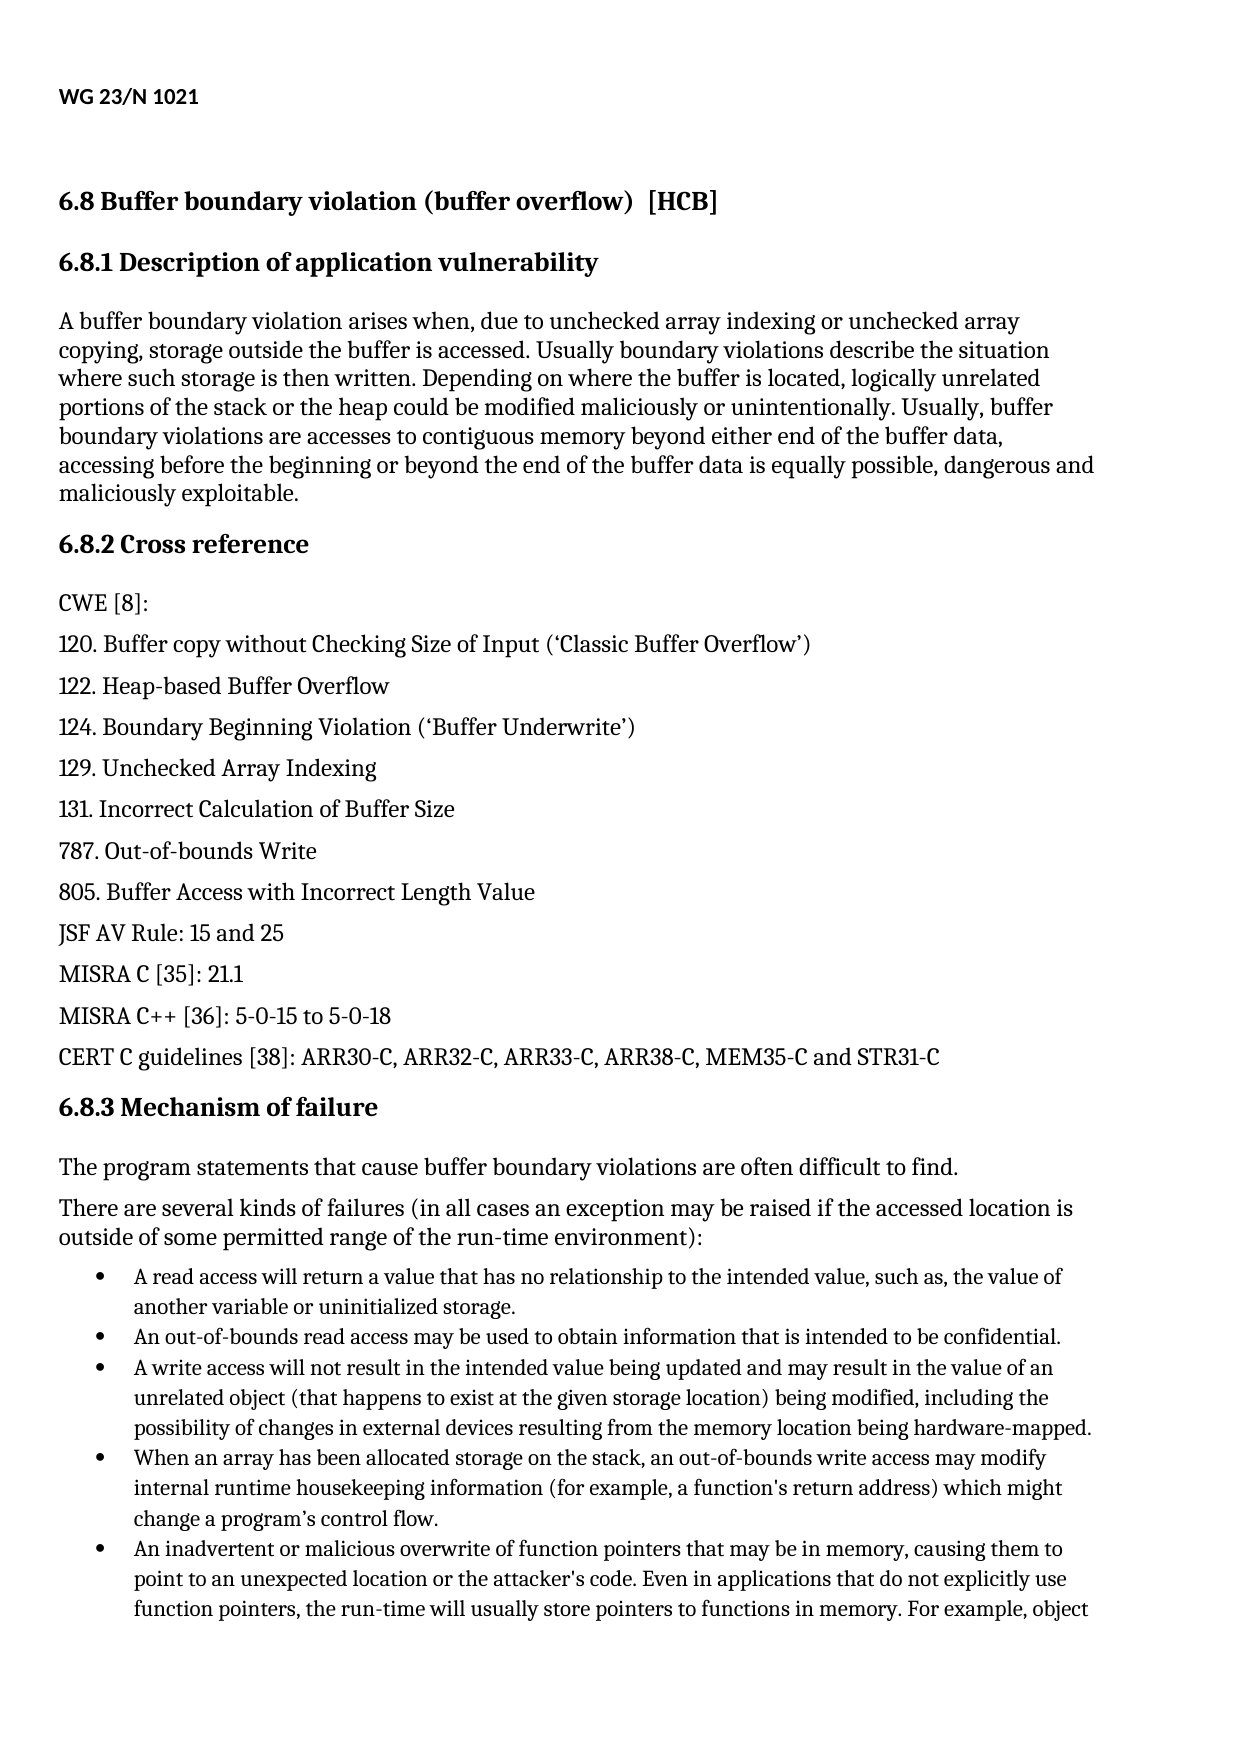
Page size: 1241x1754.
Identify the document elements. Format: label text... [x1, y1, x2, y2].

text 805. Buffer Access with Incorrect Length Value [58, 878, 1099, 907]
text 122. Heap-based Buffer Overflow [58, 672, 1099, 700]
text CWE [8]: [58, 589, 1099, 618]
subtitle 6.8.1 Description of application vulnerability [58, 247, 1099, 278]
text A buffer boundary violation arises when, due to unchecked array indexing or unchecked array copying, storage outside the buffer is accessed. Usually boundary violations describe the situation where such storage is then written. Depending on where the buffer is located, logically unrelated portions of the stack or the heap could be modified maliciously or unintentionally. Usually, buffer boundary violations are accesses to contiguous memory beyond either end of the buffer data, accessing before the beginning or beyond the end of the buffer data is equally possible, dangerous and maliciously exploitable. [58, 307, 1099, 508]
list A write access will not result in the intended value being updated and may result in the value of an unrelated object (that happens to exist at the given storage location) being modified, including the possibility of changes in external devices resulting from the memory location being hardware-mapped. [96, 1354, 1099, 1441]
subtitle 6.8.2 Cross reference [58, 529, 1099, 560]
text 124. Boundary Beginning Violation (‘Buffer Underwrite’) [58, 713, 1099, 742]
subtitle 6.8.3 Mechanism of failure [58, 1092, 1099, 1123]
text The program statements that cause buffer boundary violations are often difficult to find. [58, 1152, 1099, 1181]
text 131. Incorrect Calculation of Buffer Size [58, 795, 1099, 824]
text 787. Out-of-bounds Write [58, 837, 1099, 865]
list When an array has been allocated storage on the stack, an out-of-bounds write access may modify internal runtime housekeeping information (for example, a function's return address) which might change a program’s control flow. [96, 1445, 1099, 1532]
text There are several kinds of failures (in all cases an exception may be raised if the accessed location is outside of some permitted range of the run-time environment): [58, 1194, 1099, 1251]
text 120. Buffer copy without Checking Size of Input (‘Classic Buffer Overflow’) [58, 630, 1099, 659]
list A read access will return a value that has no relationship to the intended value, such as, the value of another variable or uninitialized storage. [96, 1264, 1099, 1320]
text MISRA C++ [36]: 5-0-15 to 5-0-18 [58, 1002, 1099, 1030]
list An out-of-bounds read access may be used to obtain information that is intended to be confidential. [96, 1324, 1099, 1351]
text MISRA C [35]: 21.1 [58, 960, 1099, 989]
text 129. Unchecked Array Indexing [58, 754, 1099, 783]
subtitle 6.8 Buffer boundary violation (buffer overflow) [HCB] [58, 186, 1099, 217]
text CERT C guidelines [38]: ARR30-C, ARR32-C, ARR33-C, ARR38-C, MEM35-C and STR31-C [58, 1043, 1099, 1072]
text JSF AV Rule: 15 and 25 [58, 919, 1099, 948]
